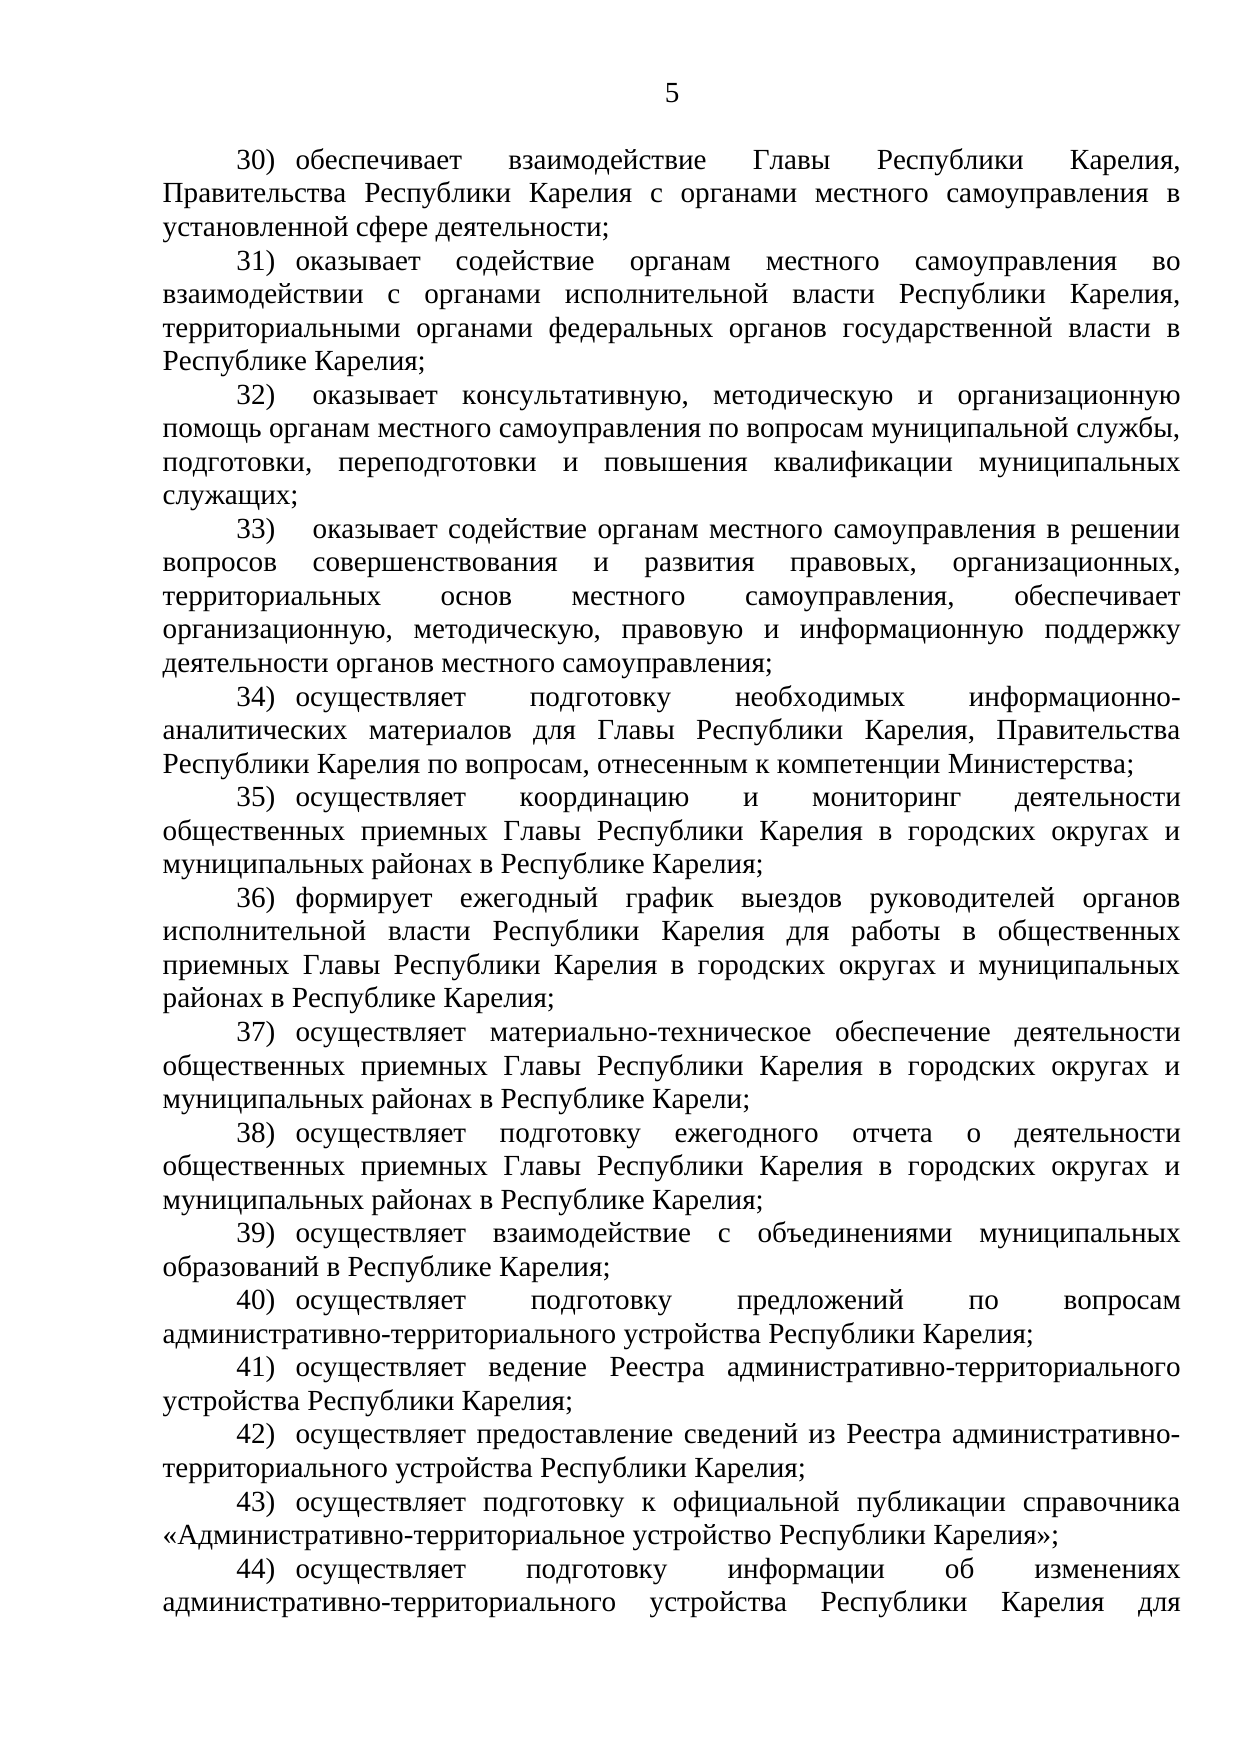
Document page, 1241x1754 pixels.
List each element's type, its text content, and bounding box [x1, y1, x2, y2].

list осуществляет подготовку необходимых информационно-аналитических материалов для Главы Республики Карелия, Правительства Республики Карелия по вопросам, отнесенным к компетенции Министерства; [162, 679, 1181, 779]
list осуществляет подготовку к официальной публикации справочника «Административно-территориальное устройство Республики Карелия»; [162, 1484, 1181, 1551]
list осуществляет подготовку предложений по вопросам административно-территориального устройства Республики Карелия; [162, 1282, 1181, 1349]
list осуществляет координацию и мониторинг деятельности общественных приемных Главы Республики Карелия в городских округах и муниципальных районах в Республике Карелия; [162, 779, 1181, 880]
list формирует ежегодный график выездов руководителей органов исполнительной власти Республики Карелия для работы в общественных приемных Главы Республики Карелия в городских округах и муниципальных районах в Республике Карелия; [162, 880, 1181, 1014]
list обеспечивает взаимодействие Главы Республики Карелия, Правительства Республики Карелия с органами местного самоуправления в установленной сфере деятельности; [162, 142, 1181, 243]
list осуществляет подготовку ежегодного отчета о деятельности общественных приемных Главы Республики Карелия в городских округах и муниципальных районах в Республике Карелия; [162, 1115, 1181, 1215]
list осуществляет взаимодействие с объединениями муниципальных образований в Республике Карелия; [162, 1215, 1181, 1282]
list осуществляет ведение Реестра административно-территориального устройства Республики Карелия; [162, 1349, 1181, 1417]
list оказывает содействие органам местного самоуправления в решении вопросов совершенствования и развития правовых, организационных, территориальных основ местного самоуправления, обеспечивает организационную, методическую, правовую и информационную поддержку деятельности органов местного самоуправления; [162, 511, 1181, 679]
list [162, 1551, 1181, 1618]
list осуществляет предоставление сведений из Реестра административно-территориального устройства Республики Карелия; [162, 1417, 1181, 1484]
list осуществляет материально-техническое обеспечение деятельности общественных приемных Главы Республики Карелия в городских округах и муниципальных районах в Республике Карели; [162, 1014, 1181, 1115]
list оказывает консультативную, методическую и организационную помощь органам местного самоуправления по вопросам муниципальной службы, подготовки, переподготовки и повышения квалификации муниципальных служащих; [162, 377, 1181, 511]
list оказывает содействие органам местного самоуправления во взаимодействии с органами исполнительной власти Республики Карелия, территориальными органами федеральных органов государственной власти в Республике Карелия; [162, 243, 1181, 377]
